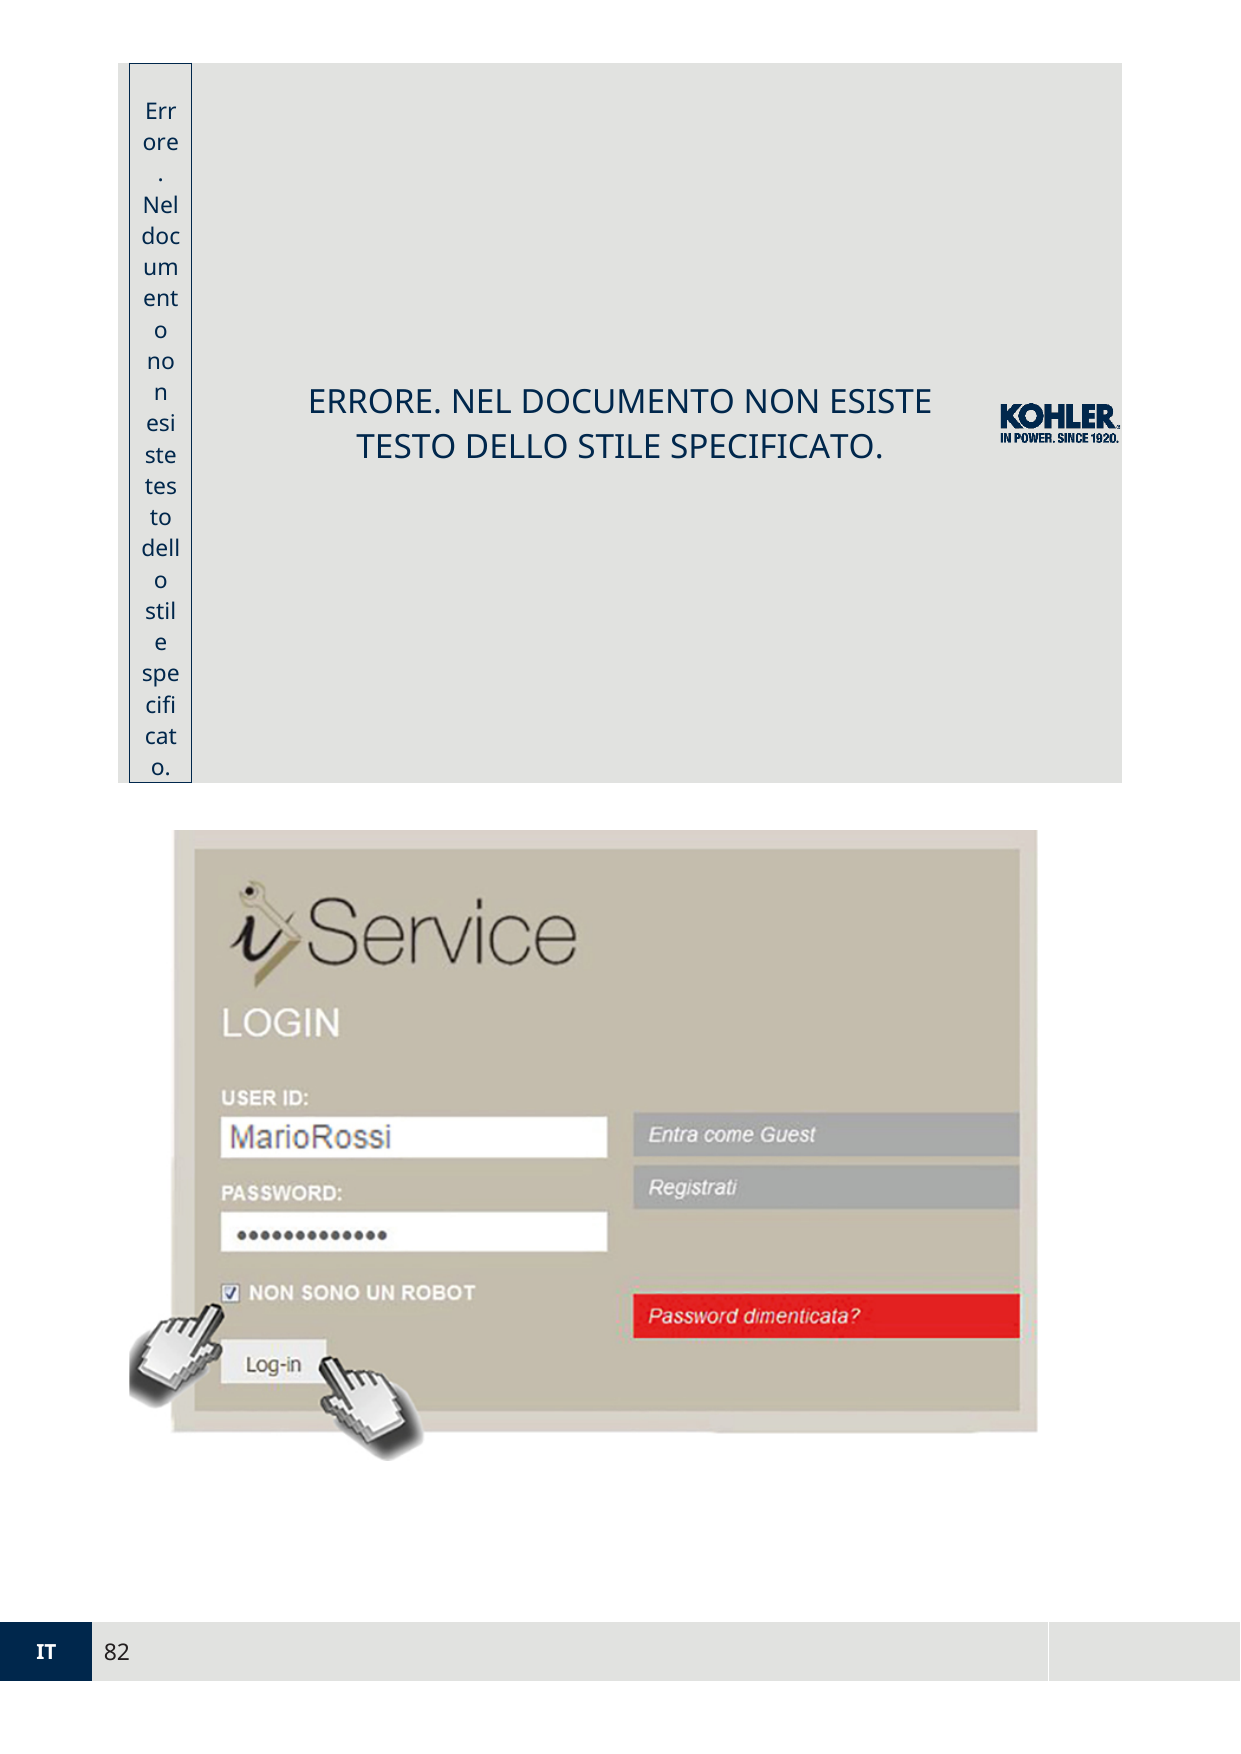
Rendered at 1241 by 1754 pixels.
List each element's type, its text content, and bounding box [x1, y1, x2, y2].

picture [1000, 403, 1121, 443]
table_header Andare sul sito "http://iservice.lombardini.it" e cliccare "KDI KOHLER DIESEL". Leggere il testo relativo alla "PRIVACY" e cliccare "ACCETTO" Eseguire l'accesso inserendo "USER ID", "PASSWORD", fleggare "NON SONO UN ROBOT" e cliccare "LOG-IN". Cliccare "DIAGNOSTICA e FLASHING" Cliccare "FLASHING" Inserire Username e Password, poi successivamente cliccare su "Login" Cliccare su "Flashing ROM" Cliccare su "Ottieni l'indirizzo MAC" (1) e successivamente inserire il "Numero di matricola" (2). Cliccare "Cerca" (3) e poi "Scarica" (4). Attenzione Nel caso "l'Indirizzo MAC" non venga rilevato automaticamente eseguire le seguenti operazioni: Cliccare su "START" > "Tutti i programmi" > Accessori > Promp dei comandi. Scrivere: ipconfig/all. Premere invio. Per i PC portatili, nella scheda "LAN wireless Connessione rete wireless" è indicato il numero dell' "Indirizzo fisico"; per i PC fissi l'indirizzo fisico si trova nella scheda "Ethernet Ethernet". Ogni computer ha un numero diverso. Trascrivere il numero di indirizzo fisico (1) (separando i numeri con ":" e non più con le "-") nel campo “Indirizzo MAC” del PC. Inserire il "Numero di matricola" (2) e successivamente cliccare "Cerca" (3). Alla fine della ricerca apparirà il nome del file identificato dal K motore della mappature appropriata. Cliccare su "Scarica" (4) e cliccare su "Salva" (5). Il file verrà salvato automaticamente nella cartella “Download” del computer. [118, 815, 1122, 1542]
picture [129, 830, 1039, 1461]
